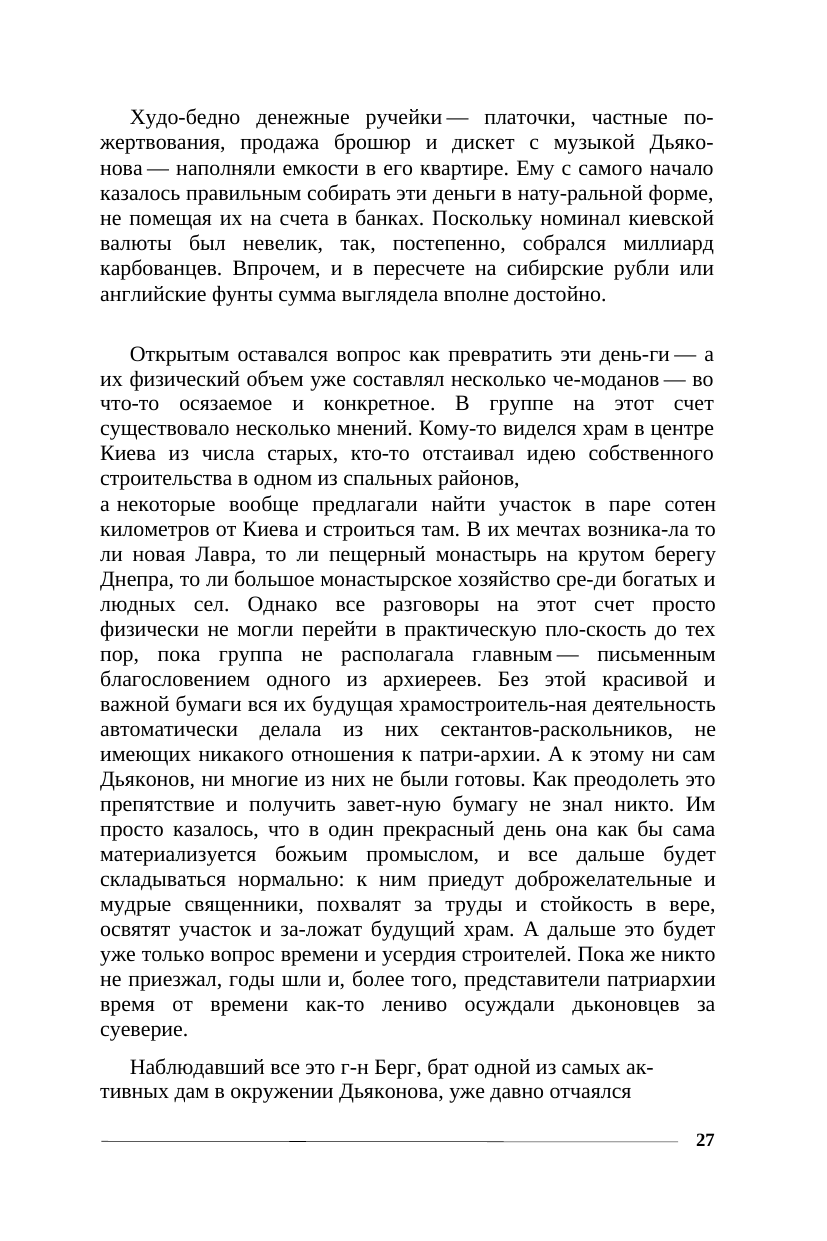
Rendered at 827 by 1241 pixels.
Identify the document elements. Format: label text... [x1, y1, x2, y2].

text 27 [696, 1128, 717, 1150]
text Худо-бедно денежные ручейки — платочки, частные по-жертвования, продажа брошюр и дискет с музыкой Дьяко-нова — наполняли емкости в его квартире. Ему с самого начало казалось правильным собирать эти деньги в нату-ральной форме, не помещая их на счета в банках. Поскольку номинал киевской валюты был невелик, так, постепенно, собрался миллиард карбованцев. Впрочем, и в пересчете на сибирские рубли или английские фунты сумма выглядела вполне достойно. [100, 104, 714, 306]
text Открытым оставался вопрос как превратить эти день-ги — а их физический объем уже составлял несколько че-моданов — во что-то осязаемое и конкретное. В группе на этот счет существовало несколько мнений. Кому-то виделся храм в центре Киева из числа старых, кто-то отстаивал идею собственного строительства в одном из спальных районов, [100, 341, 714, 490]
text Наблюдавший все это г-н Берг, брат одной из самых ак-тивных дам в окружении Дьяконова, уже давно отчаялся [100, 1054, 714, 1103]
list некоторые вообще предлагали найти участок в паре сотен километров от Киева и строиться там. В их мечтах возника-ла то ли новая Лавра, то ли пещерный монастырь на крутом берегу Днепра, то ли большое монастырское хозяйство сре-ди богатых и людных сел. Однако все разговоры на этот счет просто физически не могли перейти в практическую пло-скость до тех пор, пока группа не располагала главным — письменным благословением одного из архиереев. Без этой красивой и важной бумаги вся их будущая храмостроитель-ная деятельность автоматически делала из них сектантов-раскольников, не имеющих никакого отношения к патри-архии. А к этому ни сам Дьяконов, ни многие из них не были готовы. Как преодолеть это препятствие и получить завет-ную бумагу не знал никто. Им просто казалось, что в один прекрасный день она как бы сама материализуется божьим промыслом, и все дальше будет складываться нормально: к ним приедут доброжелательные и мудрые священники, похвалят за труды и стойкость в вере, освятят участок и за-ложат будущий храм. А дальше это будет уже только вопрос времени и усердия строителей. Пока же никто не приезжал, годы шли и, более того, представители патриархии время от времени как-то лениво осуждали дьконовцев за суеверие. [100, 492, 717, 1041]
